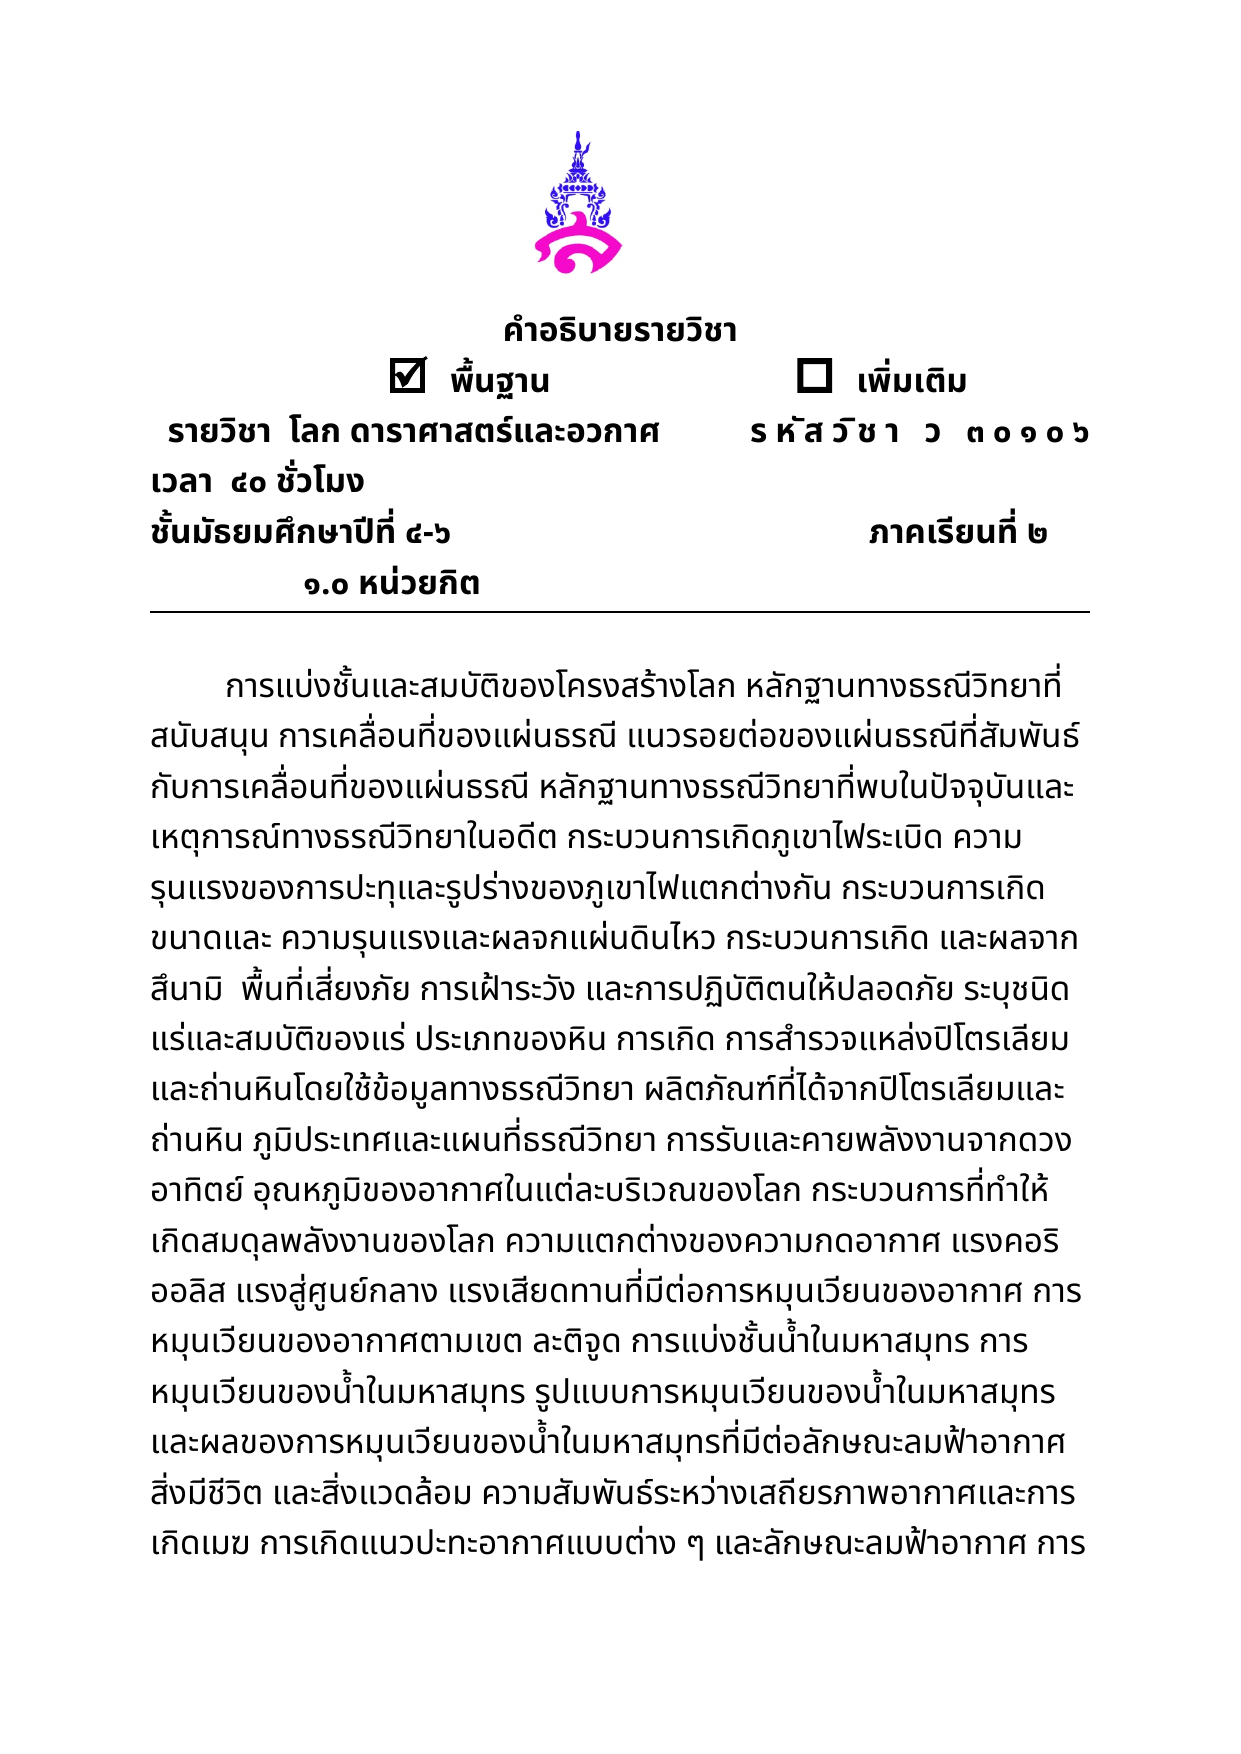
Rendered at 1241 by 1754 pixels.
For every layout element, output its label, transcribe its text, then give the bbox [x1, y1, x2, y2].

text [150, 662, 1090, 1569]
text รายวิชา โลก ดาราศาสตร์และอวกาศ รหัสวิชา ว ๓๐๑๐๖ เวลา ๔๐ ชั่วโมง [150, 407, 1090, 508]
text คำอธิบายรายวิชา [150, 306, 1090, 357]
picture [513, 131, 643, 282]
text ชั้นมัธยมศึกษาปีที่ ๔-๖ ภาคเรียนที่ ๒ ๑.๐ หน่วยกิต [150, 508, 1090, 611]
text พื้นฐาน เพิ่มเติม [375, 357, 1090, 407]
